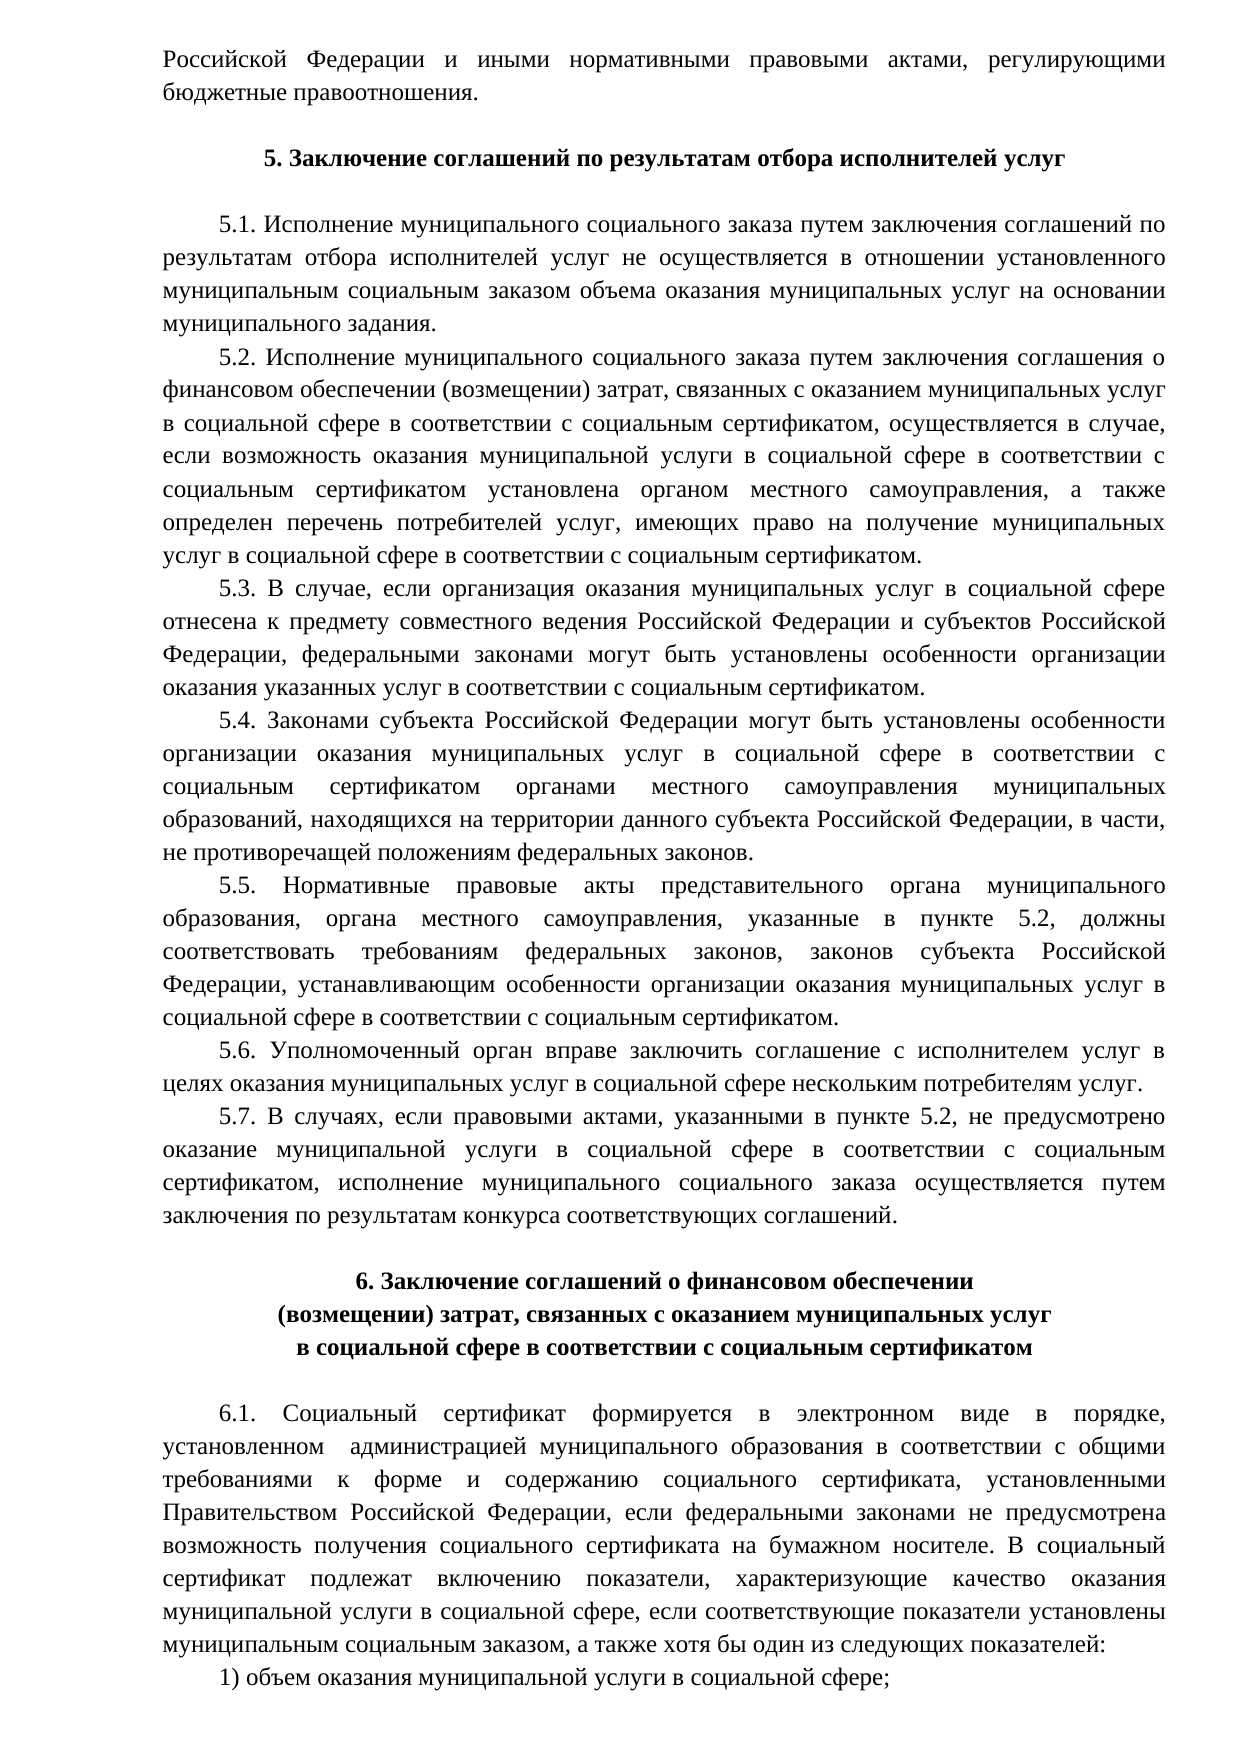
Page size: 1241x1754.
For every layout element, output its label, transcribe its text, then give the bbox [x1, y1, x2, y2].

title (возмещении) затрат, связанных с оказанием муниципальных услуг [162, 1299, 1167, 1328]
text 5.4. Законами субъекта Российской Федерации могут быть установлены особенности организации оказания муниципальных услуг в социальной сфере в соответствии с социальным сертификатом органами местного самоуправления муниципальных образований, находящихся на территории данного субъекта Российской Федерации, в части, не противоречащей положениям федеральных законов. [162, 705, 1167, 866]
title в социальной сфере в соответствии с социальным сертификатом [162, 1332, 1167, 1361]
title 5. Заключение соглашений по результатам отбора исполнителей услуг [162, 143, 1167, 172]
text 1) объем оказания муниципальной услуги в социальной сфере; [162, 1662, 1167, 1691]
title 6. Заключение соглашений о финансовом обеспечении [162, 1266, 1167, 1295]
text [162, 44, 1167, 106]
text 5.3. В случае, если организация оказания муниципальных услуг в социальной сфере отнесена к предмету совместного ведения Российской Федерации и субъектов Российской Федерации, федеральными законами могут быть установлены особенности организации оказания указанных услуг в соответствии с социальным сертификатом. [162, 573, 1167, 701]
text 5.5. Нормативные правовые акты представительного органа муниципального образования, органа местного самоуправления, указанные в пункте 5.2, должны соответствовать требованиям федеральных законов, законов субъекта Российской Федерации, устанавливающим особенности организации оказания муниципальных услуг в социальной сфере в соответствии с социальным сертификатом. [162, 870, 1167, 1031]
text 6.1. Социальный сертификат формируется в электронном виде в порядке, установленном администрацией муниципального образования в соответствии с общими требованиями к форме и содержанию социального сертификата, установленными Правительством Российской Федерации, если федеральными законами не предусмотрена возможность получения социального сертификата на бумажном носителе. В социальный сертификат подлежат включению показатели, характеризующие качество оказания муниципальной услуги в социальной сфере, если соответствующие показатели установлены муниципальным социальным заказом, а также хотя бы один из следующих показателей: [162, 1398, 1167, 1658]
text 5.7. В случаях, если правовыми актами, указанными в пункте 5.2, не предусмотрено оказание муниципальной услуги в социальной сфере в соответствии с социальным сертификатом, исполнение муниципального социального заказа осуществляется путем заключения по результатам конкурса соответствующих соглашений. [162, 1101, 1167, 1229]
text 5.1. Исполнение муниципального социального заказа путем заключения соглашений по результатам отбора исполнителей услуг не осуществляется в отношении установленного муниципальным социальным заказом объема оказания муниципальных услуг на основании муниципального задания. [162, 209, 1167, 337]
text 5.6. Уполномоченный орган вправе заключить соглашение с исполнителем услуг в целях оказания муниципальных услуг в социальной сфере нескольким потребителям услуг. [162, 1035, 1167, 1097]
text 5.2. Исполнение муниципального социального заказа путем заключения соглашения о финансовом обеспечении (возмещении) затрат, связанных с оказанием муниципальных услуг в социальной сфере в соответствии с социальным сертификатом, осуществляется в случае, если возможность оказания муниципальной услуги в социальной сфере в соответствии с социальным сертификатом установлена органом местного самоуправления, а также определен перечень потребителей услуг, имеющих право на получение муниципальных услуг в социальной сфере в соответствии с социальным сертификатом. [162, 342, 1167, 568]
